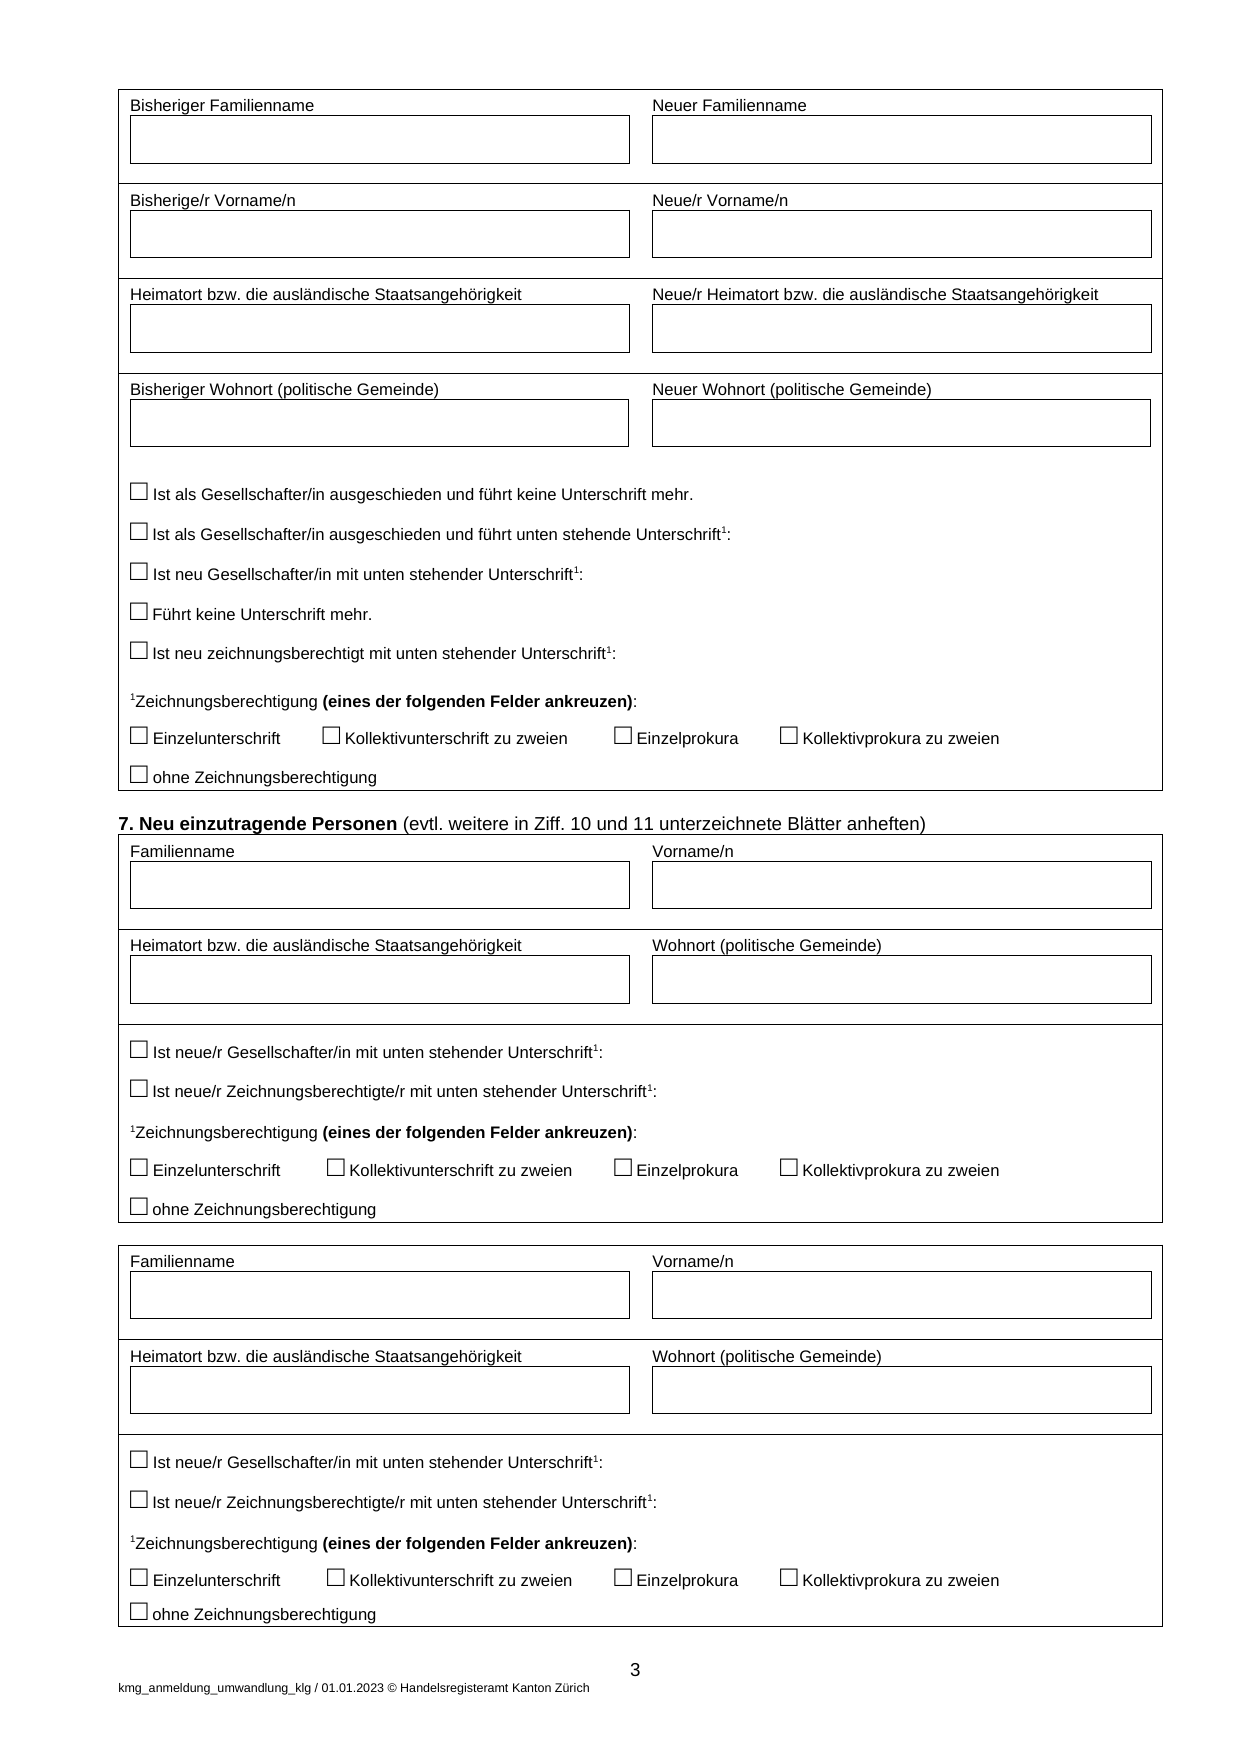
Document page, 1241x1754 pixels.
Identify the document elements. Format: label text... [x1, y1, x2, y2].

table_header Familienname [119, 1246, 641, 1339]
table_header Bisheriger Familienname [119, 90, 641, 183]
table_cell Neue/r Vorname/n [641, 184, 1162, 278]
table_cell Heimatort bzw. die ausländische Staatsangehörigkeit [119, 930, 641, 1023]
text 7. Neu einzutragende Personen (evtl. weitere in Ziff. 10 und 11 unterzeichnete Blätter anheften) [118, 813, 1152, 834]
table_cell Heimatort bzw. die ausländische Staatsangehörigkeit [119, 1340, 641, 1434]
table_cell Wohnort (politische Gemeinde) [641, 1340, 1162, 1434]
table_cell □ Ist neue/r Gesellschafter/in mit unten stehender Unterschrift1: □ Ist neue/r Zeichnungsberechtigte/r mit unten stehender Unterschrift1: 1Zeichnungsberechtigung (eines der folgenden Felder ankreuzen): □ Einzelunterschrift □ Kollektivunterschrift zu zweien □ Einzelprokura □ Kollektivprokura zu zweien □ ohne Zeichnungsberechtigung [119, 1435, 1162, 1626]
table_cell □ Ist neue/r Gesellschafter/in mit unten stehender Unterschrift1: □ Ist neue/r Zeichnungsberechtigte/r mit unten stehender Unterschrift1: 1Zeichnungsberechtigung (eines der folgenden Felder ankreuzen): □ Einzelunterschrift □ Kollektivunterschrift zu zweien □ Einzelprokura □ Kollektivprokura zu zweien □ ohne Zeichnungsberechtigung [119, 1025, 1162, 1222]
table_cell Heimatort bzw. die ausländische Staatsangehörigkeit [119, 279, 641, 372]
table_header Familienname [119, 835, 641, 929]
table_cell Neue/r Heimatort bzw. die ausländische Staatsangehörigkeit [641, 279, 1162, 372]
table_header Vorname/n [641, 835, 1162, 929]
table_cell Neuer Wohnort (politische Gemeinde) [641, 374, 1162, 467]
table_header Neuer Familienname [641, 90, 1162, 183]
table_cell Wohnort (politische Gemeinde) [641, 930, 1162, 1023]
table_cell Bisheriger Wohnort (politische Gemeinde) [119, 374, 641, 467]
table_header Vorname/n [641, 1246, 1162, 1339]
table_cell Bisherige/r Vorname/n [119, 184, 641, 278]
